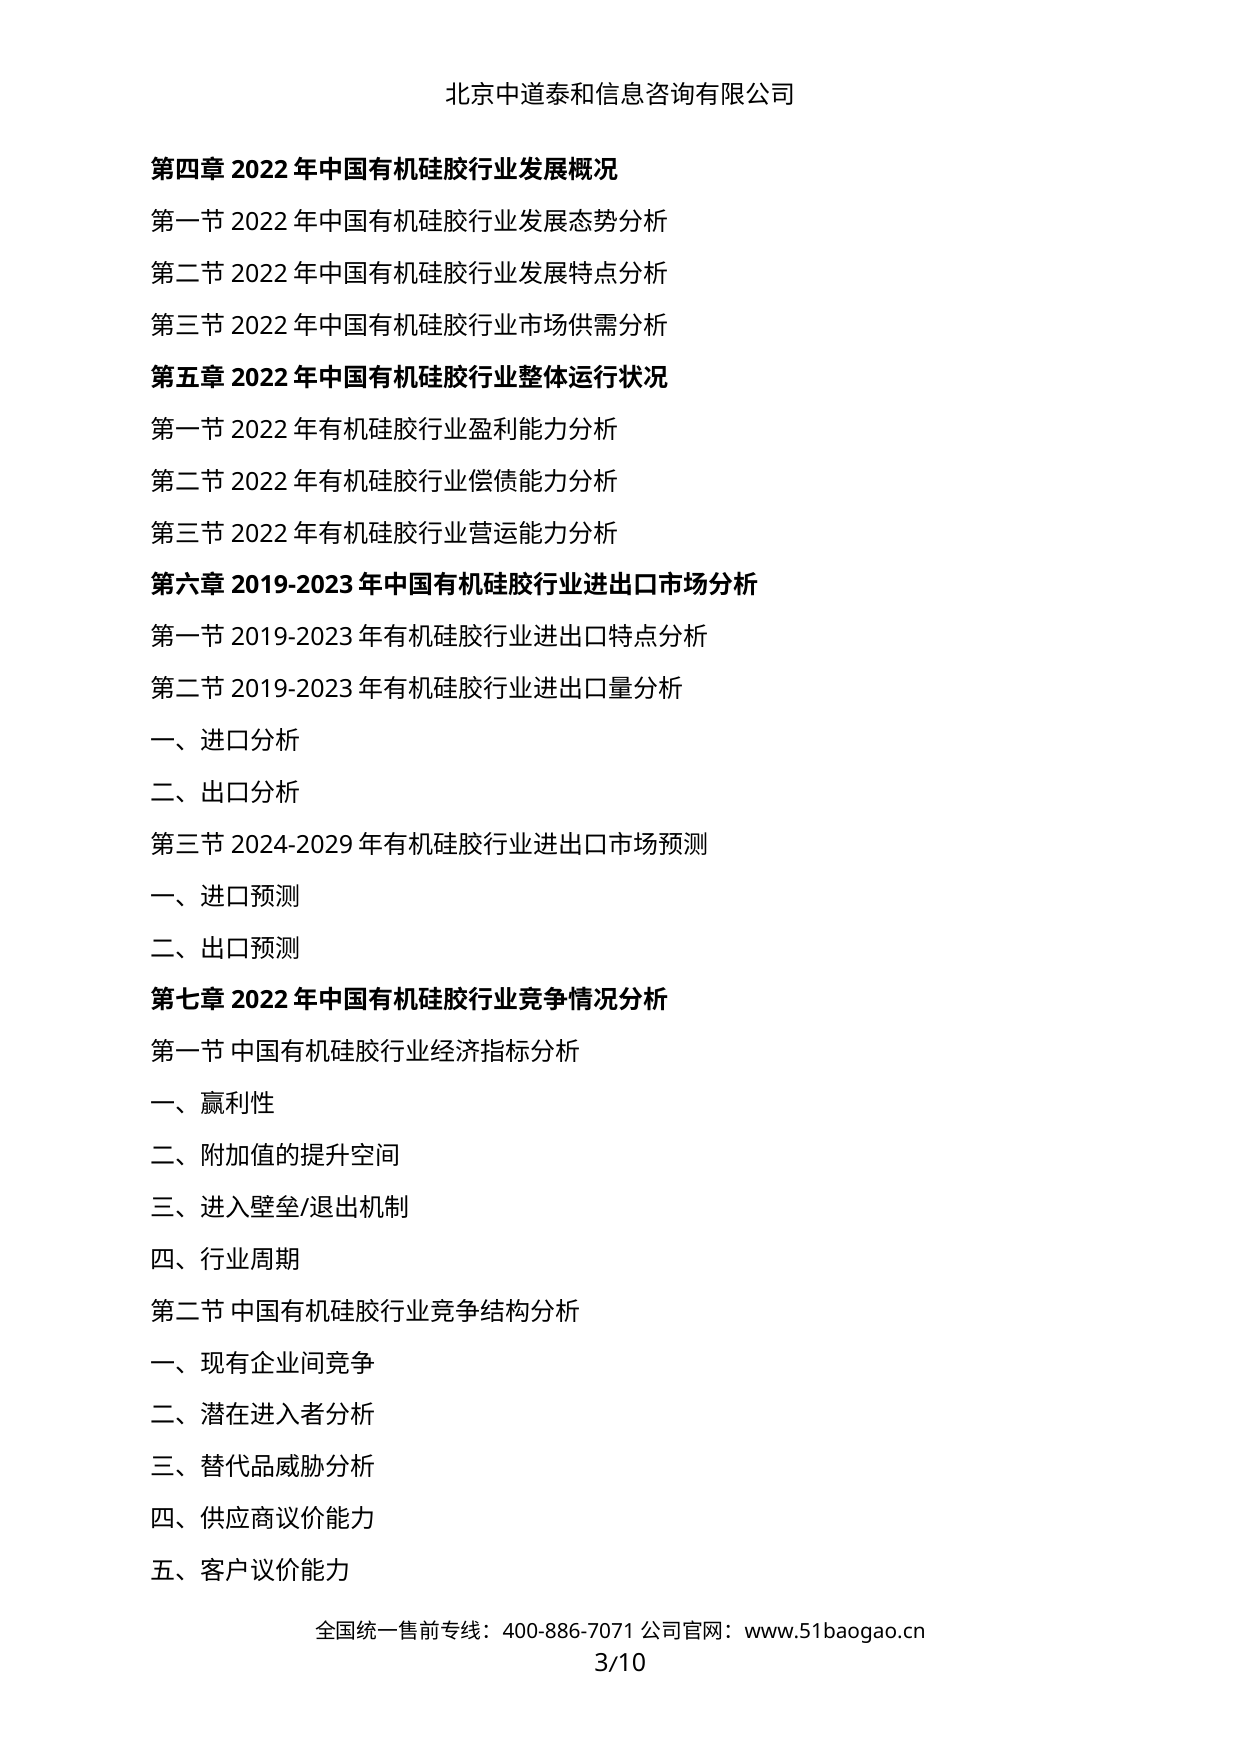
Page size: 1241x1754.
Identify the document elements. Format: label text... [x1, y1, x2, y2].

text 第一节 2022年有机硅胶行业盈利能力分析 [150, 409, 1090, 446]
text 四、行业周期 [150, 1239, 1090, 1276]
text 第二节 2022年中国有机硅胶行业发展特点分析 [150, 254, 1090, 290]
text 第四章 2022年中国有机硅胶行业发展概况 [150, 150, 1090, 186]
text 三、替代品威胁分析 [150, 1447, 1090, 1483]
text 五、客户议价能力 [150, 1551, 1090, 1587]
text 第三节 2022年有机硅胶行业营运能力分析 [150, 513, 1090, 549]
text 第三节 2024-2029年有机硅胶行业进出口市场预测 [150, 824, 1090, 861]
text 第六章 2019-2023年中国有机硅胶行业进出口市场分析 [150, 565, 1090, 601]
text 二、出口分析 [150, 772, 1090, 809]
text 第二节 中国有机硅胶行业竞争结构分析 [150, 1291, 1090, 1327]
text 第七章 2022年中国有机硅胶行业竞争情况分析 [150, 980, 1090, 1016]
text 第一节 中国有机硅胶行业经济指标分析 [150, 1032, 1090, 1068]
text 第二节 2022年有机硅胶行业偿债能力分析 [150, 461, 1090, 497]
text 二、潜在进入者分析 [150, 1395, 1090, 1431]
text 一、现有企业间竞争 [150, 1343, 1090, 1379]
text 第五章 2022年中国有机硅胶行业整体运行状况 [150, 357, 1090, 394]
text 一、赢利性 [150, 1084, 1090, 1120]
text 第一节 2022年中国有机硅胶行业发展态势分析 [150, 202, 1090, 238]
text 一、进口分析 [150, 721, 1090, 757]
text 二、附加值的提升空间 [150, 1136, 1090, 1172]
text 三、进入壁垒/退出机制 [150, 1187, 1090, 1224]
text 第二节 2019-2023年有机硅胶行业进出口量分析 [150, 669, 1090, 705]
text 二、出口预测 [150, 928, 1090, 964]
text 第一节 2019-2023年有机硅胶行业进出口特点分析 [150, 617, 1090, 653]
text 一、进口预测 [150, 876, 1090, 912]
text 第三节 2022年中国有机硅胶行业市场供需分析 [150, 306, 1090, 342]
text 四、供应商议价能力 [150, 1499, 1090, 1535]
